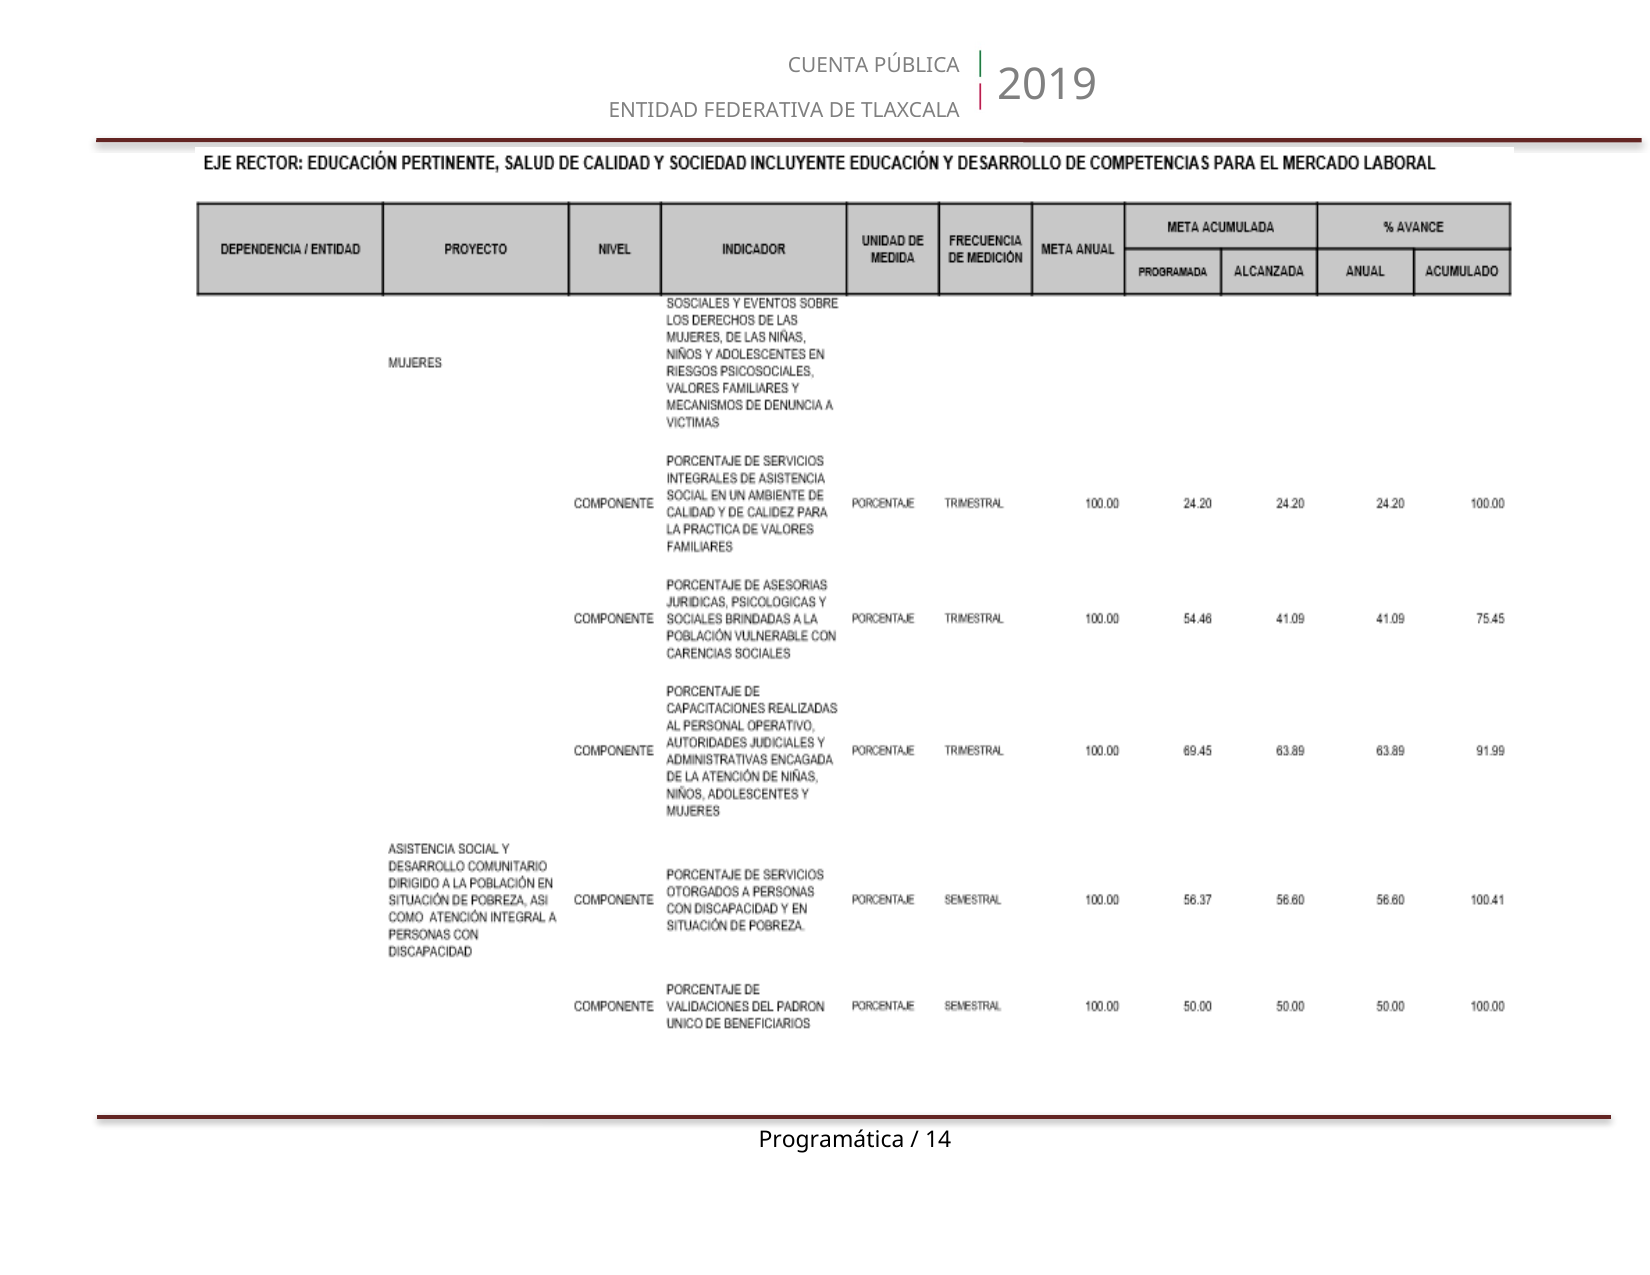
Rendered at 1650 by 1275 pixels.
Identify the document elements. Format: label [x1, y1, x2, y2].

picture [974, 41, 991, 113]
picture [195, 147, 1514, 1039]
